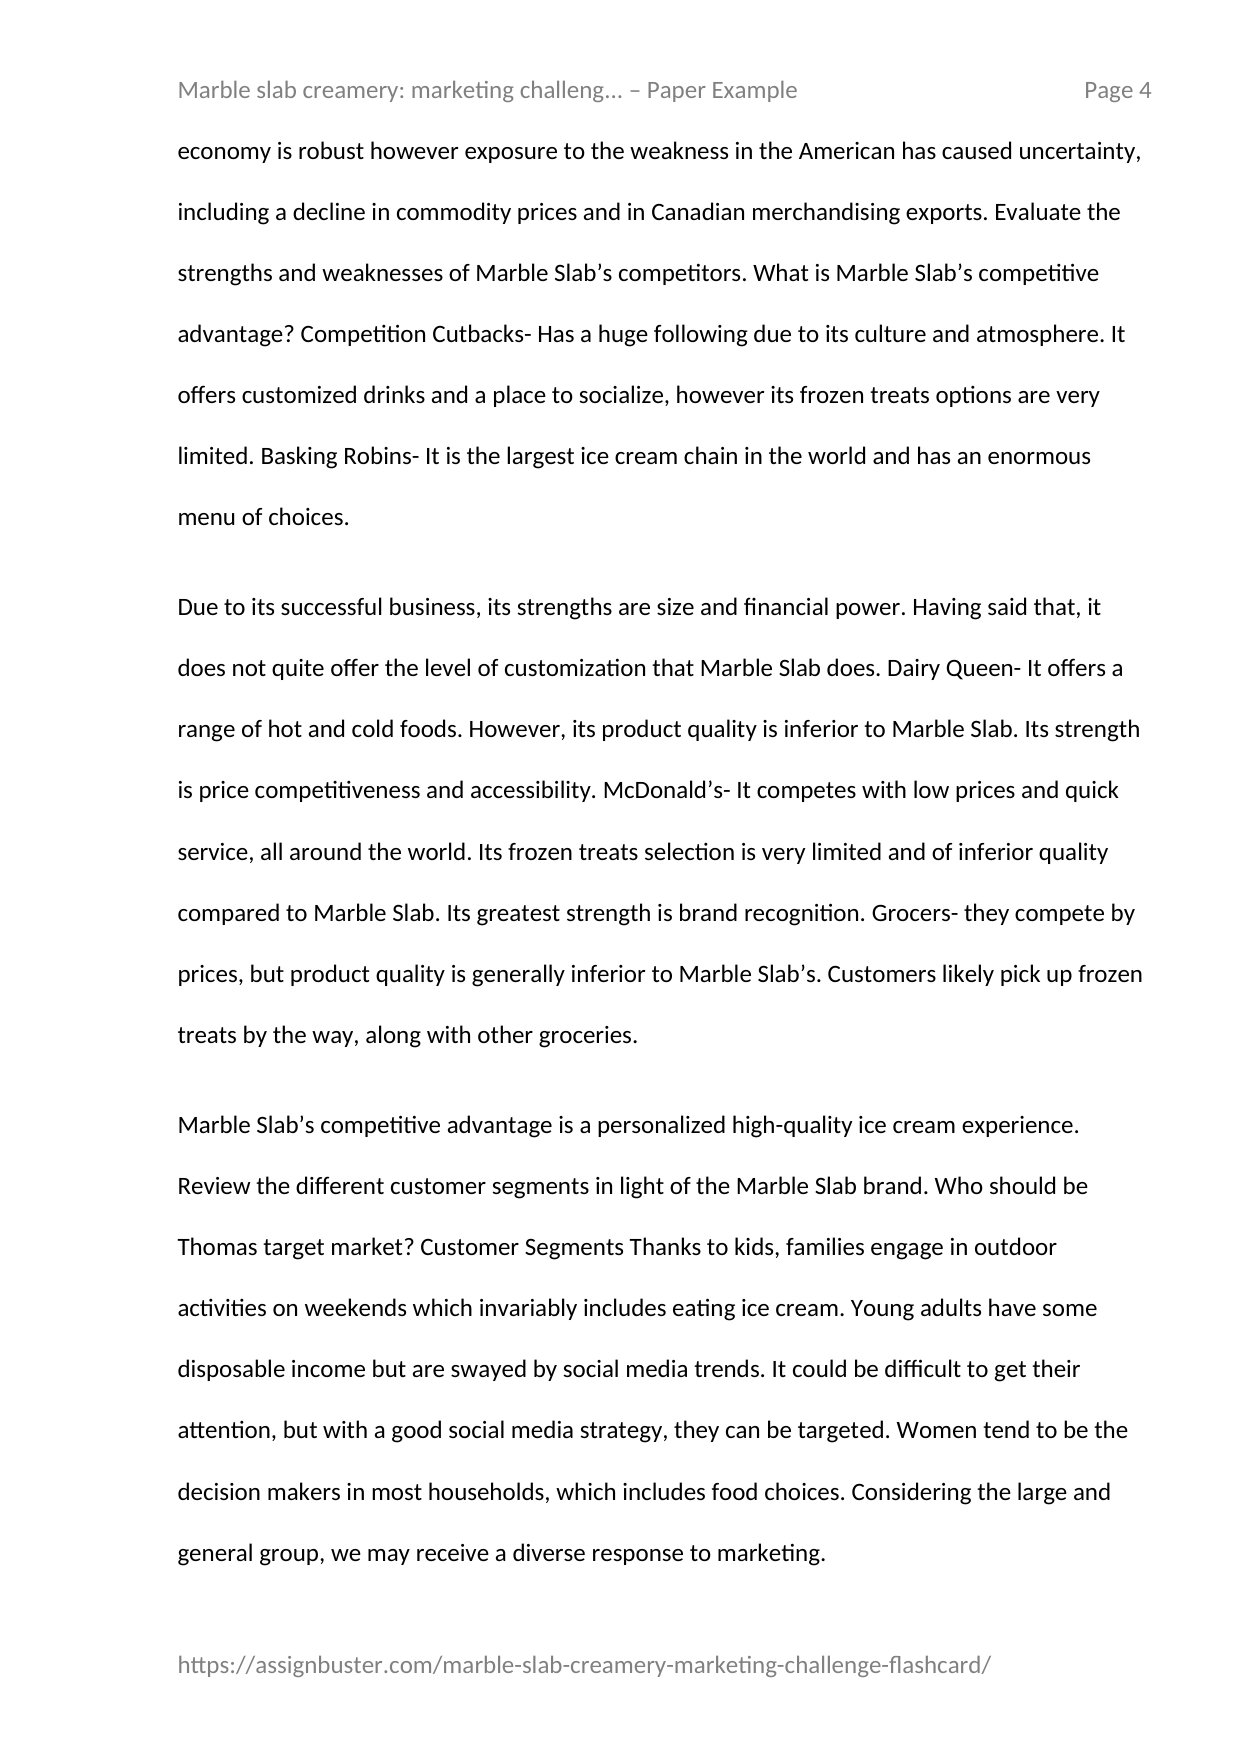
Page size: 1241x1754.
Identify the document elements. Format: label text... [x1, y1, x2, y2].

text Marble Slab’s competitive advantage is a personalized high-quality ice cream experience. Review the different customer segments in light of the Marble Slab brand. Who should be Thomas target market? Customer Segments Thanks to kids, families engage in outdoor activities on weekends which invariably includes eating ice cream. Young adults have some disposable income but are swayed by social media trends. It could be difficult to get their attention, but with a good social media strategy, they can be targeted. Women tend to be the decision makers in most households, which includes food choices. Considering the large and general group, we may receive a diverse response to marketing. [177, 1109, 1152, 1567]
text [177, 135, 1152, 532]
text Due to its successful business, its strengths are size and financial power. Having said that, it does not quite offer the level of customization that Marble Slab does. Dairy Queen- It offers a range of hot and cold foods. However, its product quality is inferior to Marble Slab. Its strength is price competitiveness and accessibility. McDonald’s- It competes with low prices and quick service, all around the world. Its frozen treats selection is very limited and of inferior quality compared to Marble Slab. Its greatest strength is brand recognition. Grocers- they compete by prices, but product quality is generally inferior to Marble Slab’s. Customers likely pick up frozen treats by the way, along with other groceries. [177, 592, 1152, 1049]
